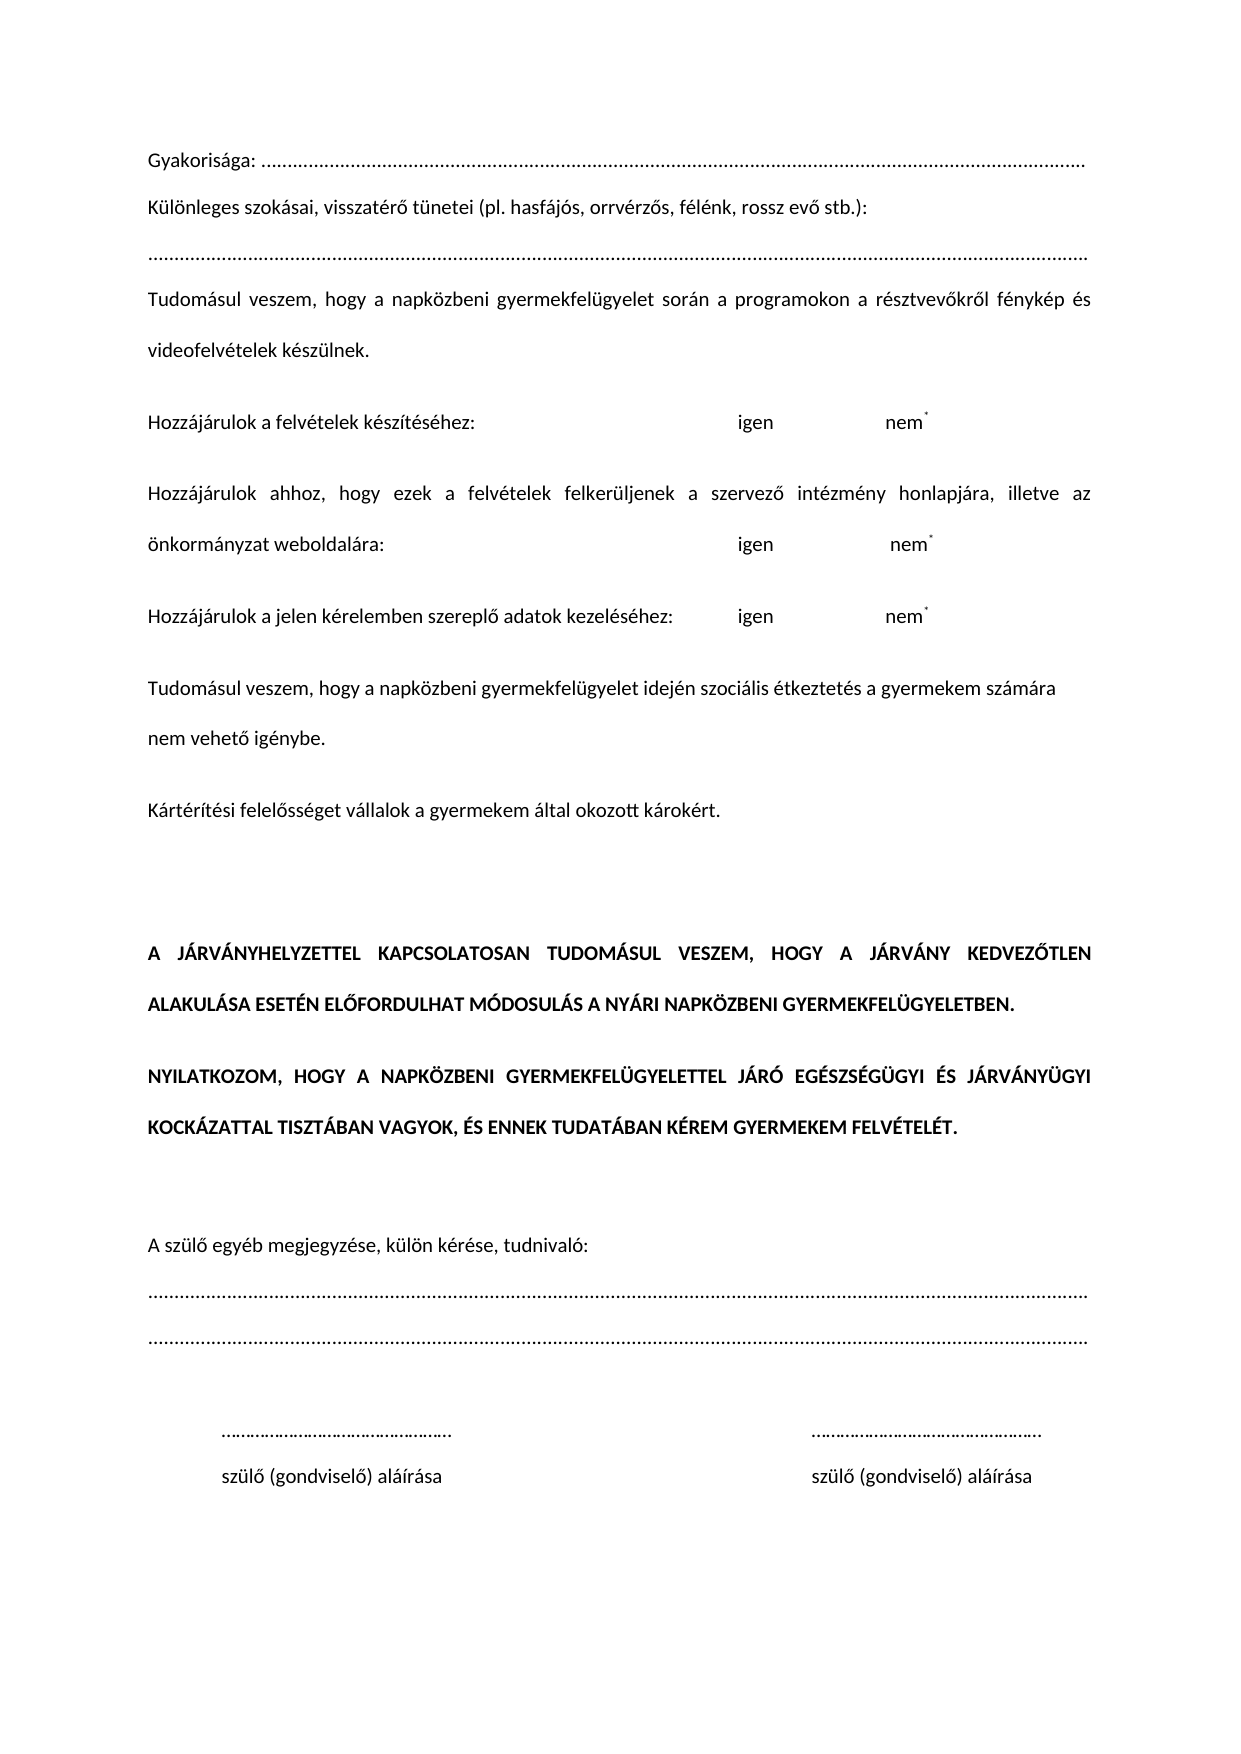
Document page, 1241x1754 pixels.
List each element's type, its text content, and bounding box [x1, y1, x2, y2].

text Hozzájárulok a felvételek készítéséhez: igen nem* [148, 409, 1093, 434]
text Hozzájárulok ahhoz, hogy ezek a felvételek felkerüljenek a szervező intézmény honlapjára, illetve az önkormányzat weboldalára: igen nem* [148, 481, 1093, 557]
text ………………………………………… ………………………………………… [148, 1417, 1093, 1442]
text Különleges szokásai, visszatérő tünetei (pl. hasfájós, orrvérzős, félénk, rossz evő stb.): [148, 194, 1093, 219]
text ................................................................................................................................................................................... [148, 1324, 1093, 1350]
text A JÁRVÁNYHELYZETTEL KAPCSOLATOSAN TUDOMÁSUL VESZEM, HOGY A JÁRVÁNY KEDVEZŐTLEN ALAKULÁSA ESETÉN ELŐFORDULHAT MÓDOSULÁS A NYÁRI NAPKÖZBENI GYERMEKFELÜGYELETBEN. [148, 941, 1093, 1017]
text Tudomásul veszem, hogy a napközbeni gyermekfelügyelet idején szociális étkeztetés a gyermekem számára nem vehető igénybe. [148, 675, 1093, 751]
text ................................................................................................................................................................................... [148, 1278, 1093, 1303]
text Tudomásul veszem, hogy a napközbeni gyermekfelügyelet során a programokon a résztvevőkről fénykép és videofelvételek készülnek. [148, 286, 1093, 363]
text szülő (gondviselő) aláírása szülő (gondviselő) aláírása [148, 1463, 1093, 1488]
text Gyakorisága: ............................................................................................................................................................. [148, 148, 1093, 173]
text ................................................................................................................................................................................... [148, 240, 1093, 266]
text A szülő egyéb megjegyzése, külön kérése, tudnivaló: [148, 1232, 1093, 1257]
text NYILATKOZOM, HOGY A NAPKÖZBENI GYERMEKFELÜGYELETTEL JÁRÓ EGÉSZSÉGÜGYI ÉS JÁRVÁNYÜGYI KOCKÁZATTAL TISZTÁBAN VAGYOK, ÉS ENNEK TUDATÁBAN KÉREM GYERMEKEM FELVÉTELÉT. [148, 1063, 1093, 1139]
text Kártérítési felelősséget vállalok a gyermekem által okozott károkért. [148, 797, 1093, 823]
text Hozzájárulok a jelen kérelemben szereplő adatok kezeléséhez: igen nem* [148, 603, 1093, 628]
